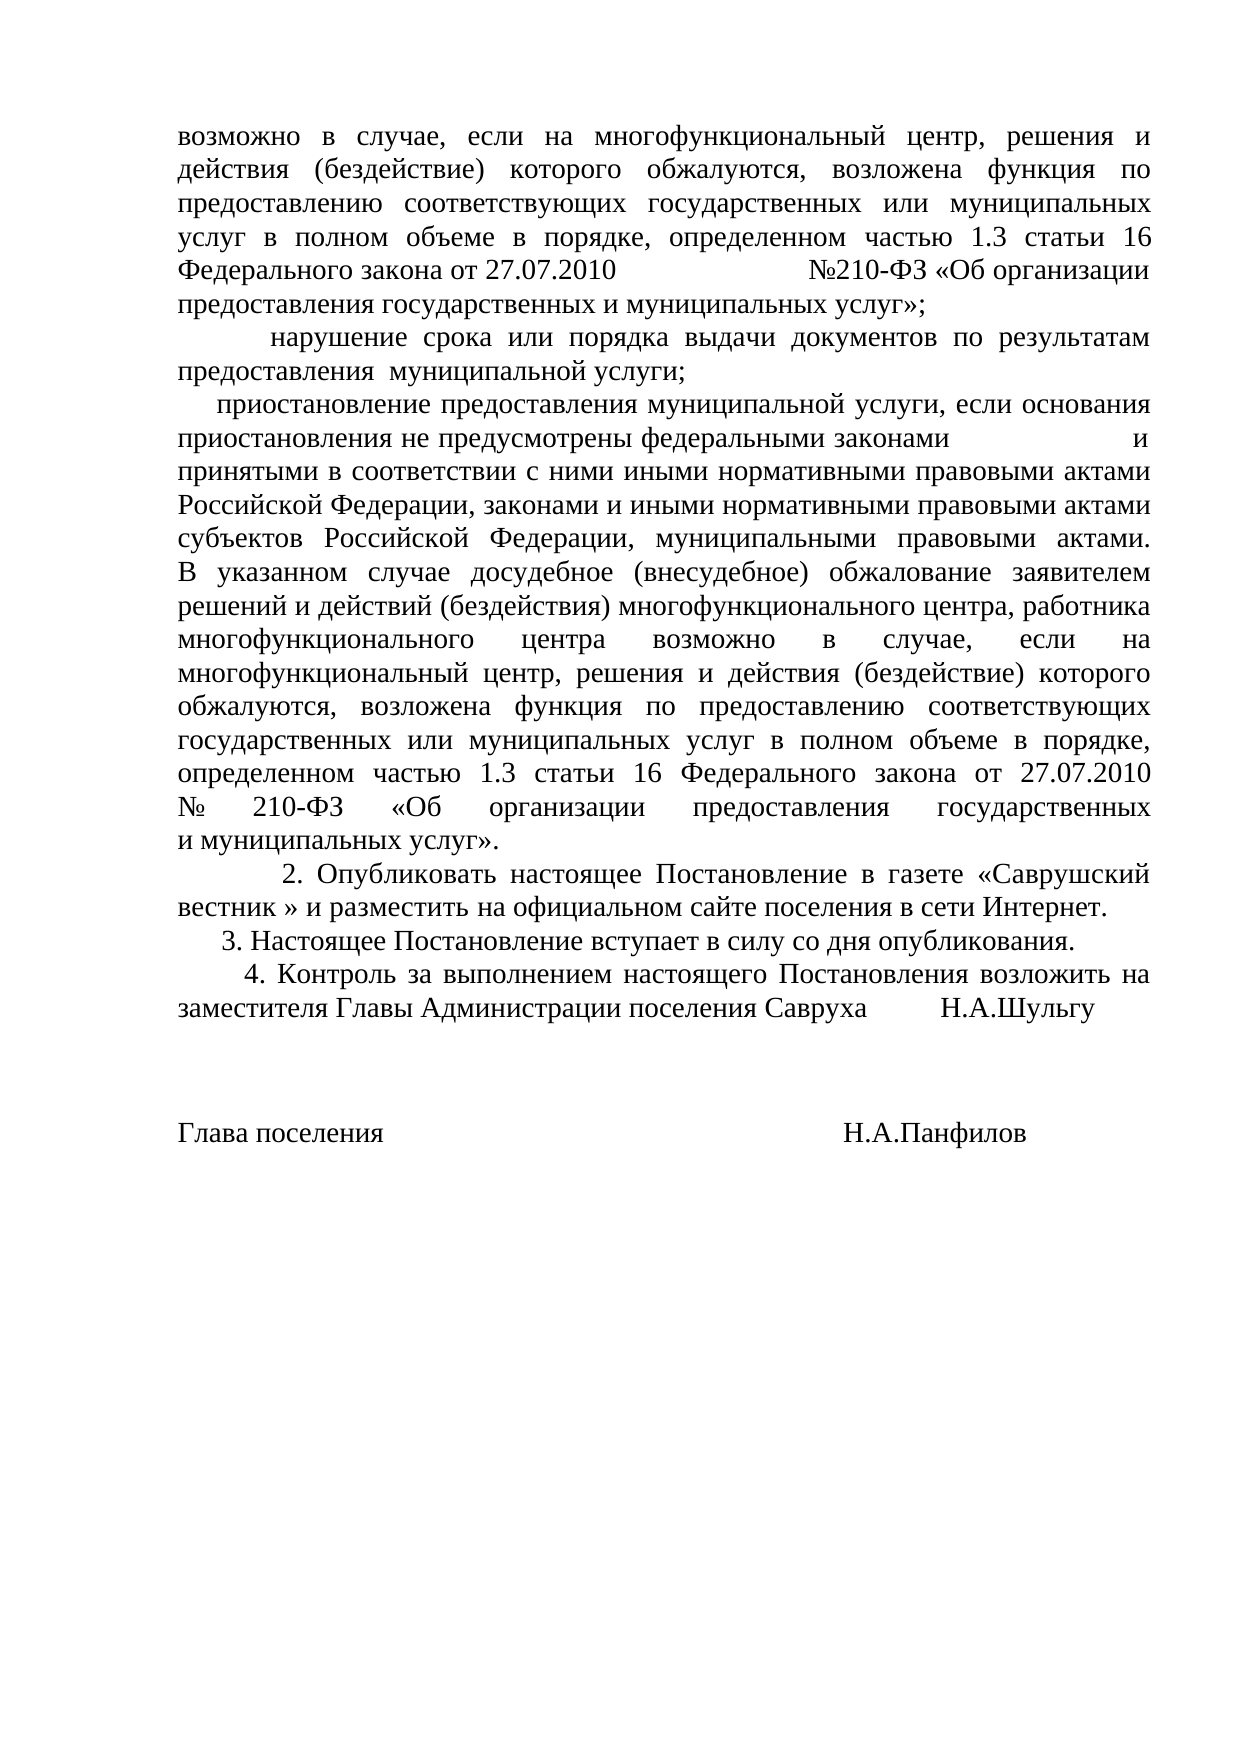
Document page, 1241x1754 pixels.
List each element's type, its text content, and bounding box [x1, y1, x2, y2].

text 4. Контроль за выполнением настоящего Постановления возложить на заместителя Главы Администрации поселения Савруха Н.А.Шульгу [177, 957, 1152, 1024]
text Глава поселения Н.А.Панфилов [177, 1115, 1152, 1149]
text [177, 118, 1152, 319]
text нарушение срока или порядка выдачи документов по результатам предоставления муниципальной услуги; [177, 319, 1152, 386]
text 3. Настоящее Постановление вступает в силу со дня опубликования. [177, 923, 1152, 957]
text 2. Опубликовать настоящее Постановление в газете «Саврушский вестник » и разместить на официальном сайте поселения в сети Интернет. [177, 856, 1152, 923]
text приостановление предоставления муниципальной услуги, если основания приостановления не предусмотрены федеральными законами и принятыми в соответствии с ними иными нормативными правовыми актами Российской Федерации, законами и иными нормативными правовыми актами субъектов Российской Федерации, муниципальными правовыми актами. В указанном случае досудебное (внесудебное) обжалование заявителем решений и действий (бездействия) многофункционального центра, работника многофункционального центра возможно в случае, если на многофункциональный центр, решения и действия (бездействие) которого обжалуются, возложена функция по предоставлению соответствующих государственных или муниципальных услуг в полном объеме в порядке, определенном частью 1.3 статьи 16 Федерального закона от 27.07.2010 № 210-ФЗ «Об организации предоставления государственных и муниципальных услуг». [177, 386, 1152, 856]
